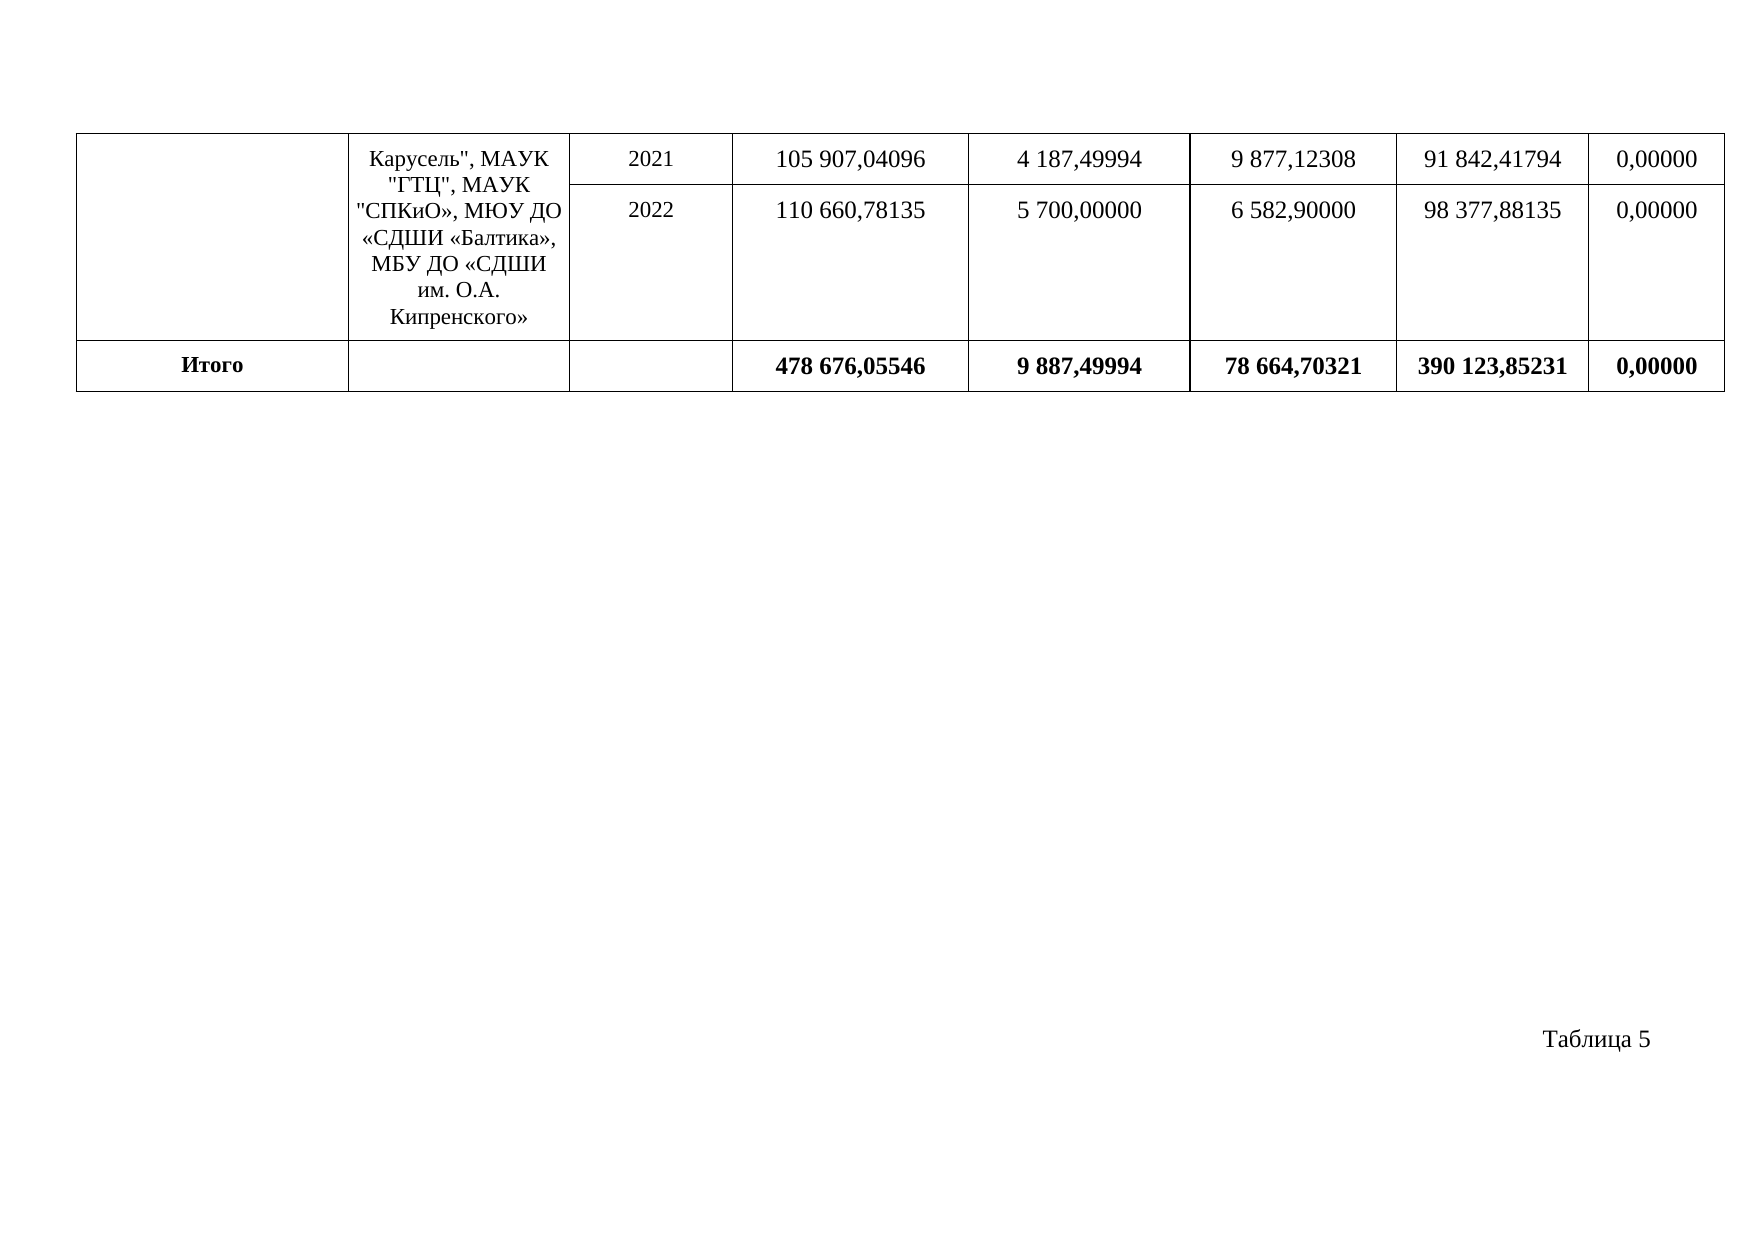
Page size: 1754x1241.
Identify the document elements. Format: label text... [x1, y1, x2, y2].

table_cell 0,00000 [1589, 341, 1724, 391]
table_cell 5 700,00000 [969, 185, 1189, 340]
table_cell 0,00000 [1589, 185, 1724, 340]
table_cell 2022 [570, 185, 732, 340]
table_cell 105 907,04096 [733, 134, 968, 184]
table_cell 78 664,70321 [1191, 341, 1396, 391]
table_cell 110 660,78135 [733, 185, 968, 340]
table_cell 9 877,12308 [1191, 134, 1396, 184]
table_cell 4 187,49994 [969, 134, 1189, 184]
table_cell 91 842,41794 [1397, 134, 1588, 184]
table_cell 2021 [570, 134, 732, 184]
table_cell 478 676,05546 [733, 341, 968, 391]
table_cell Итого [77, 341, 348, 391]
table_cell 6 582,90000 [1191, 185, 1396, 340]
table_cell 9 887,49994 [969, 341, 1189, 391]
table_cell 0,00000 [1589, 134, 1724, 184]
text Таблица 5 [150, 1024, 1651, 1053]
table_cell [349, 341, 569, 391]
table_cell [570, 341, 732, 391]
table_cell 390 123,85231 [1397, 341, 1588, 391]
table_cell 98 377,88135 [1397, 185, 1588, 340]
